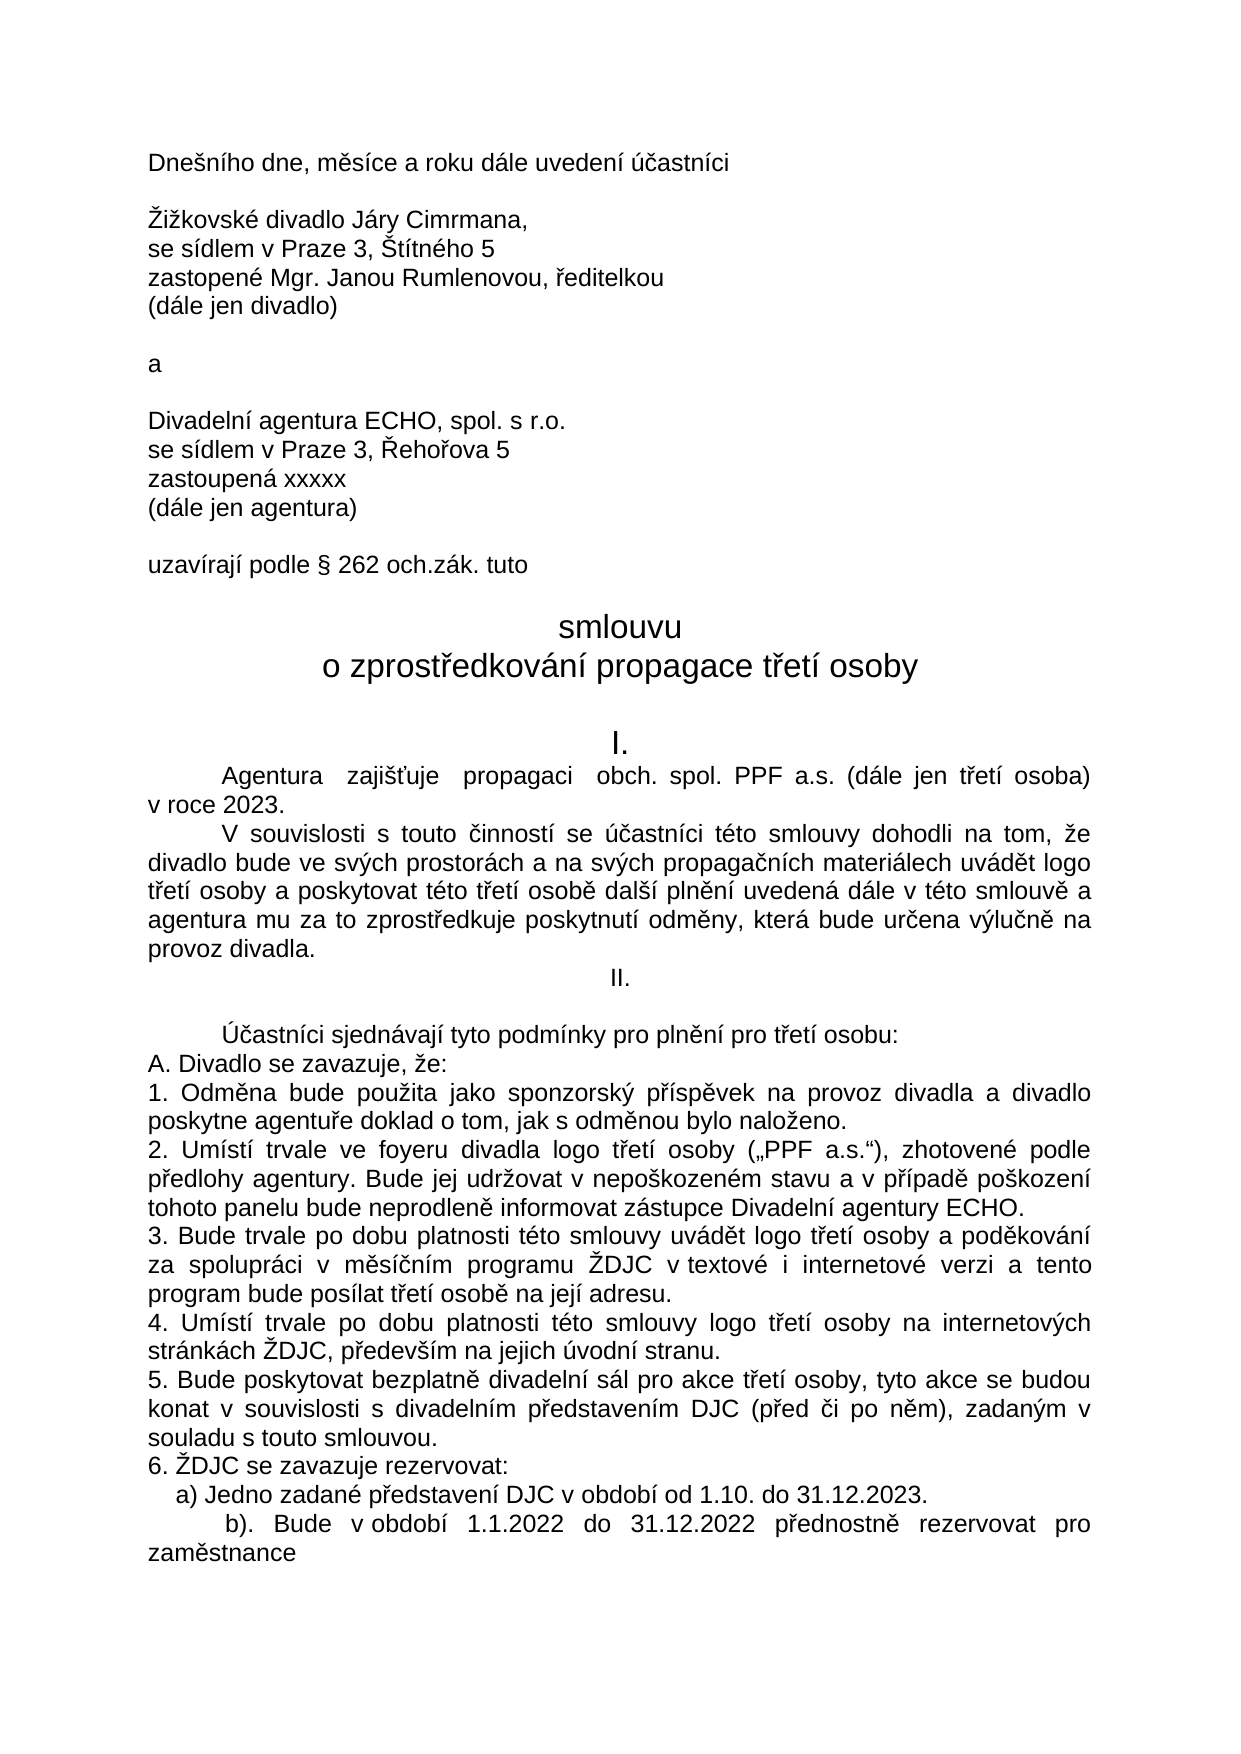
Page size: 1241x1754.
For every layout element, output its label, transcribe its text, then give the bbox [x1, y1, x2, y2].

text zastoupená xxxxx [148, 464, 1093, 493]
text se sídlem v Praze 3, Štítného 5 [148, 234, 1093, 263]
text Divadelní agentura ECHO, spol. s r.o. [148, 406, 1093, 435]
text V souvislosti s touto činností se účastníci této smlouvy dohodli na tom, že divadlo bude ve svých prostorách a na svých propagačních materiálech uvádět logo třetí osoby a poskytovat této třetí osobě další plnění uvedená dále v této smlouvě a agentura mu za to zprostředkuje poskytnutí odměny, která bude určena výlučně na provoz divadla. [148, 819, 1093, 963]
text A. Divadlo se zavazuje, že: [148, 1049, 1093, 1078]
text 4. Umístí trvale po dobu platnosti této smlouvy logo třetí osoby na internetových stránkách ŽDJC, především na jejich úvodní stranu. [148, 1308, 1093, 1365]
text smlouvu [148, 608, 1093, 646]
text I. [148, 723, 1093, 761]
text a [148, 349, 1093, 378]
text 3. Bude trvale po dobu platnosti této smlouvy uvádět logo třetí osoby a poděkování za spolupráci v měsíčním programu ŽDJC v textové i internetové verzi a tento program bude posílat třetí osobě na její adresu. [148, 1221, 1093, 1308]
text (dále jen agentura) [148, 493, 1093, 521]
text 2. Umístí trvale ve foyeru divadla logo třetí osoby („PPF a.s.“), zhotovené podle předlohy agentury. Bude jej udržovat v nepoškozeném stavu a v případě poškození tohoto panelu bude neprodleně informovat zástupce Divadelní agentury ECHO. [148, 1135, 1093, 1221]
text (dále jen divadlo) [148, 291, 1093, 320]
text 5. Bude poskytovat bezplatně divadelní sál pro akce třetí osoby, tyto akce se budou konat v souvislosti s divadelním představením DJC (před či po něm), zadaným v souladu s touto smlouvou. [148, 1365, 1093, 1451]
text uzavírají podle § 262 och.zák. tuto [148, 550, 1093, 579]
text se sídlem v Praze 3, Řehořova 5 [148, 435, 1093, 464]
text Žižkovské divadlo Járy Cimrmana, [148, 205, 1093, 234]
text 1. Odměna bude použita jako sponzorský příspěvek na provoz divadla a divadlo poskytne agentuře doklad o tom, jak s odměnou bylo naloženo. [148, 1078, 1093, 1135]
text Agentura zajišťuje propagaci obch. spol. PPF a.s. (dále jen třetí osoba) v roce 2023. [148, 761, 1093, 819]
text a) Jedno zadané představení DJC v období od 1.10. do 31.12.2023. [148, 1480, 1093, 1509]
text Účastníci sjednávají tyto podmínky pro plnění pro třetí osobu: [148, 1020, 1093, 1049]
text II. [148, 963, 1093, 991]
text Dnešního dne, měsíce a roku dále uvedení účastníci [148, 148, 1093, 176]
text b). Bude v období 1.1.2022 do 31.12.2022 přednostně rezervovat pro zaměstnance [148, 1509, 1093, 1566]
text 6. ŽDJC se zavazuje rezervovat: [148, 1451, 1093, 1480]
text o zprostředkování propagace třetí osoby [148, 646, 1093, 684]
text zastopené Mgr. Janou Rumlenovou, ředitelkou [148, 263, 1093, 291]
